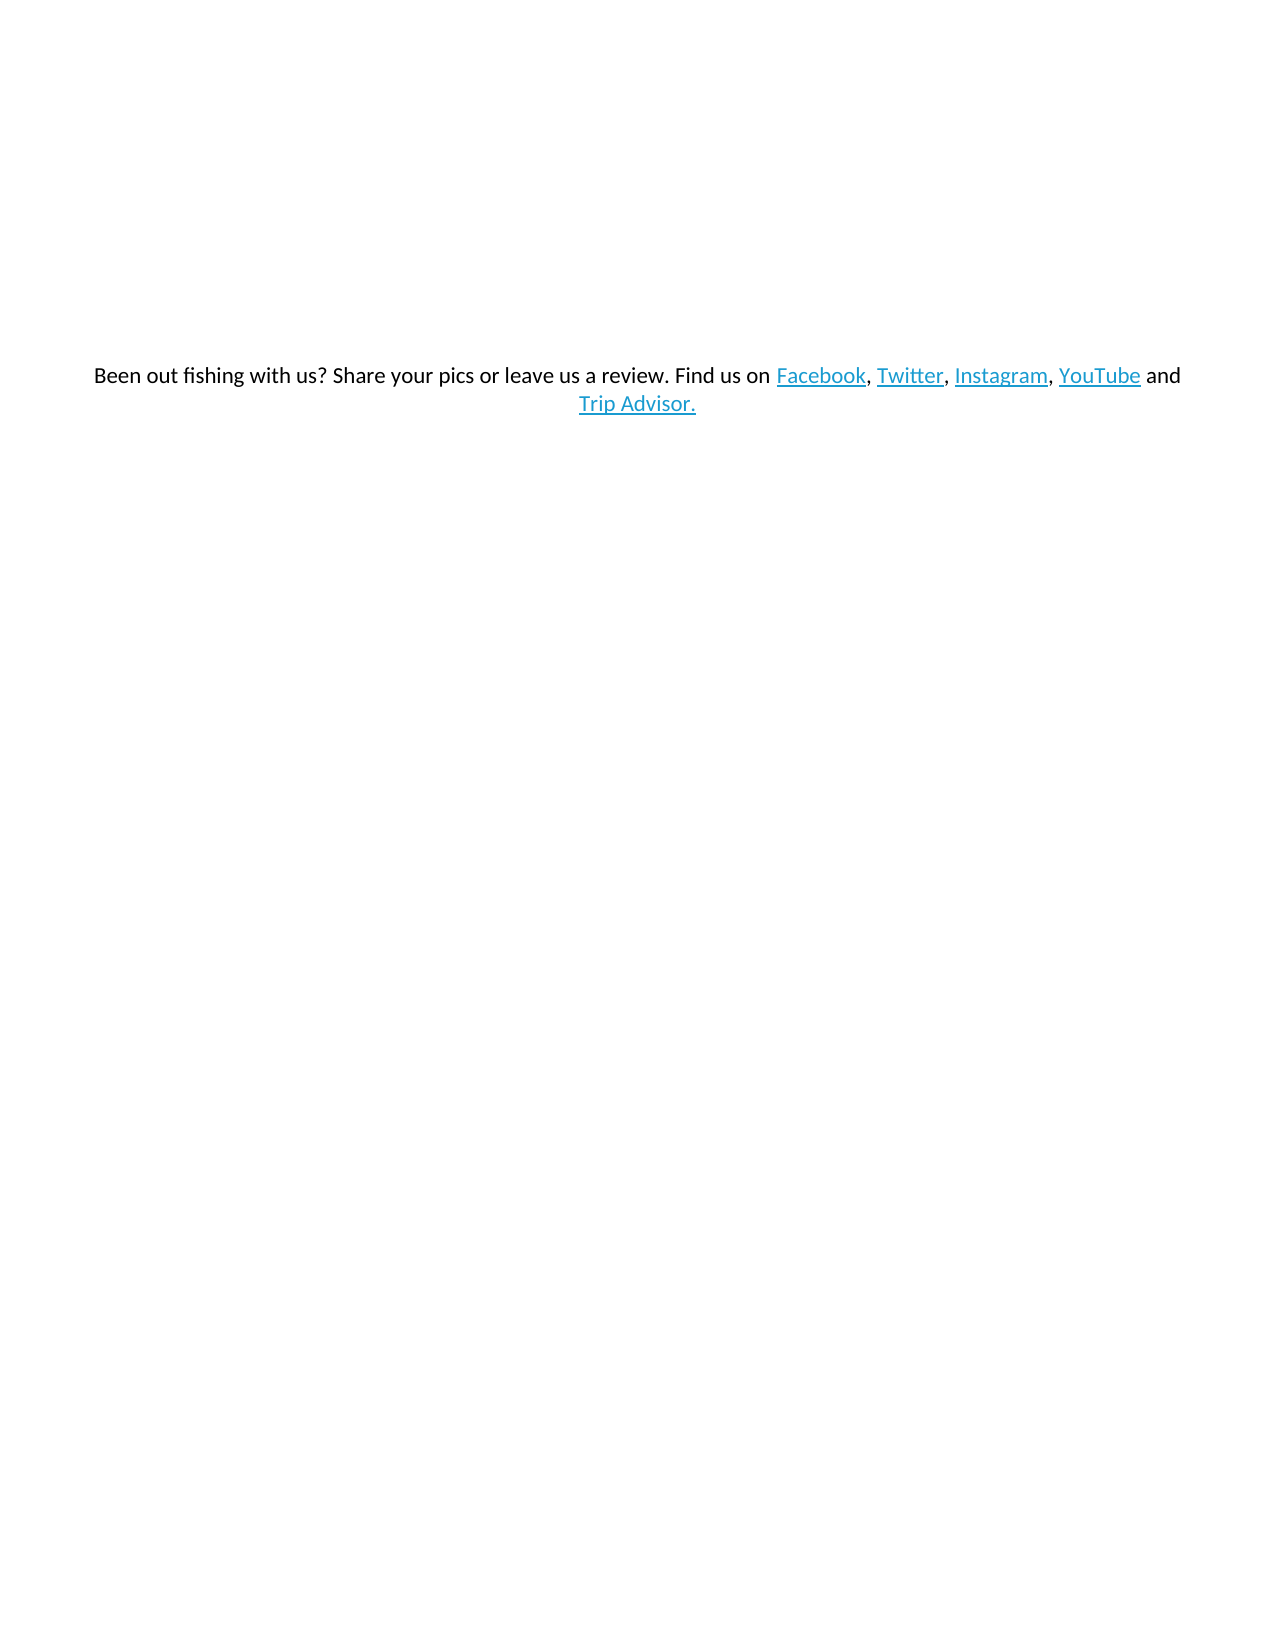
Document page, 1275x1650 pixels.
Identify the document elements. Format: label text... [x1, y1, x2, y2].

text Been out fishing with us? Share your pics or leave us a review. Find us on Facebook, Twitter, Instagram, YouTube and Trip Advisor. [75, 361, 1200, 417]
